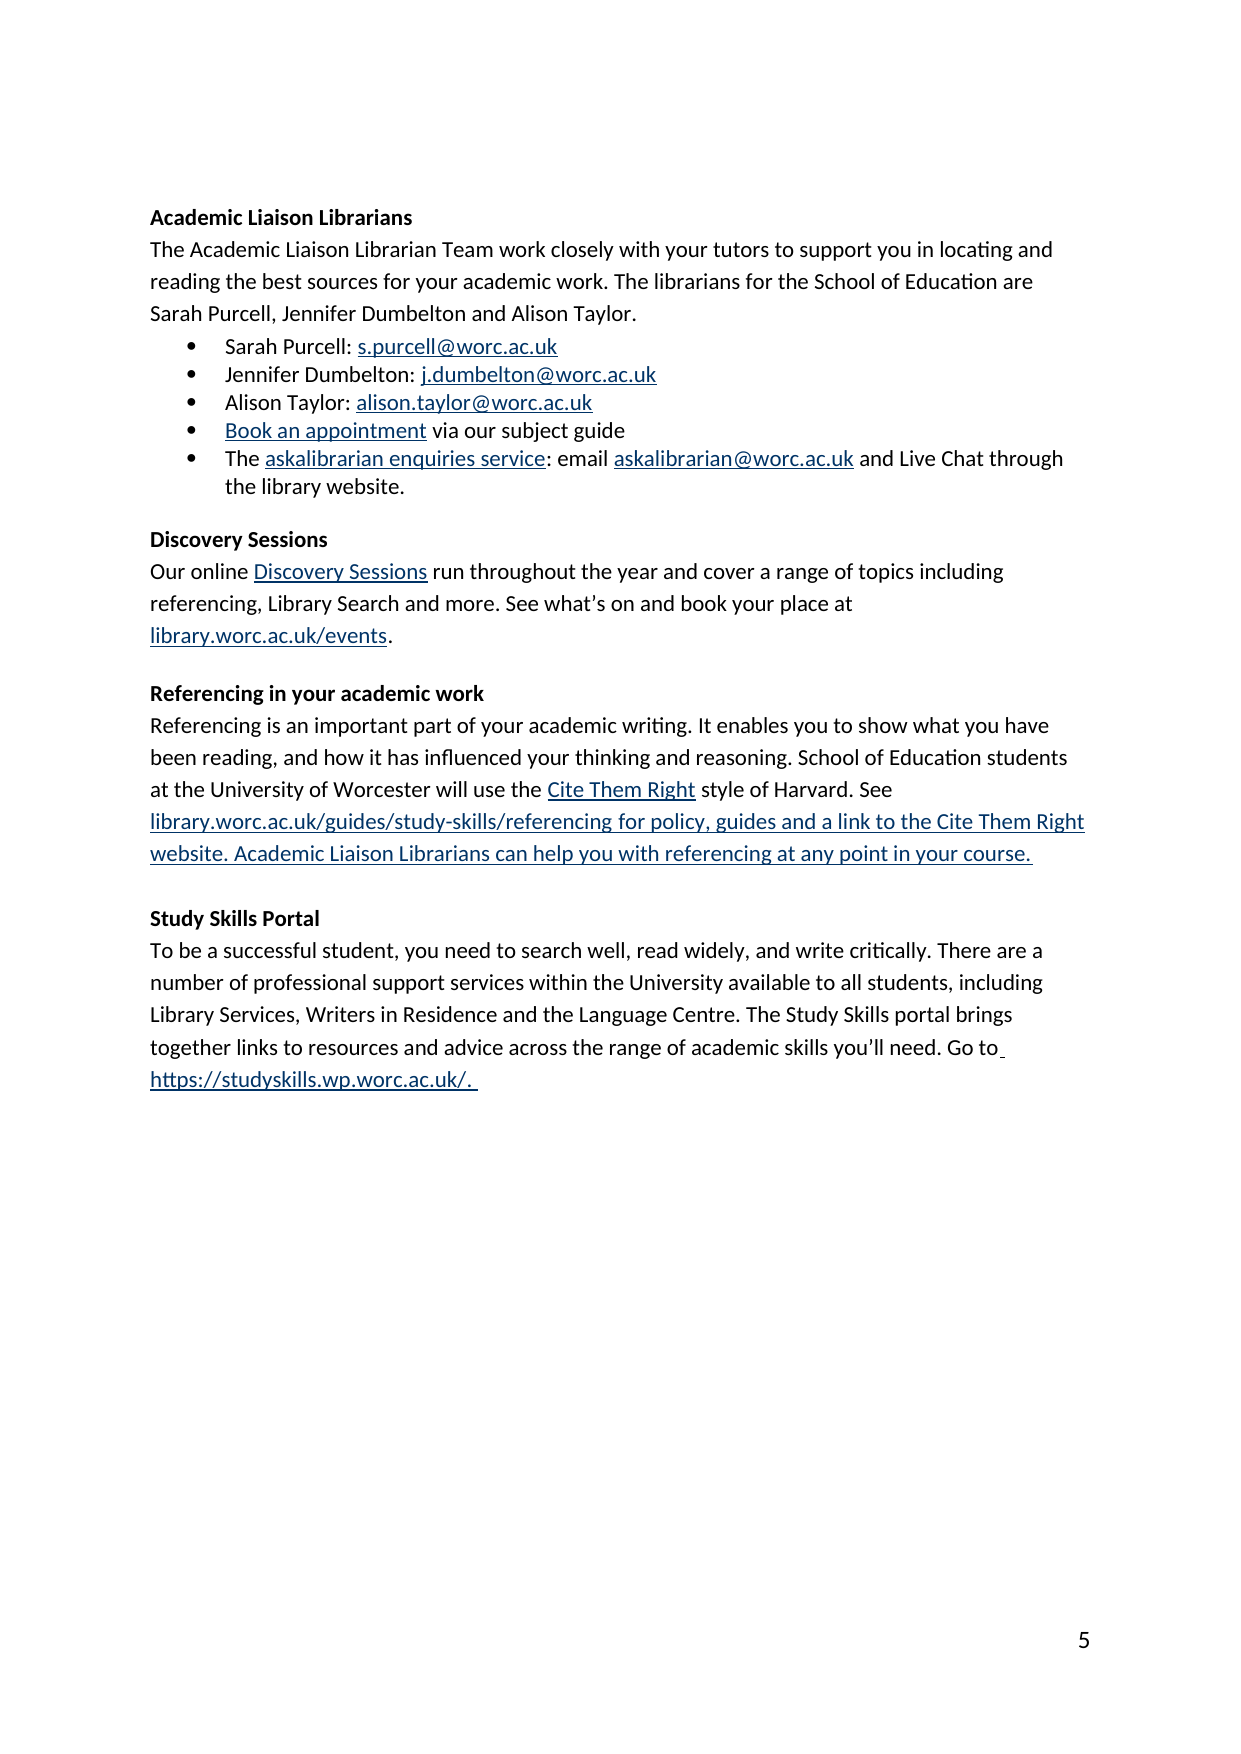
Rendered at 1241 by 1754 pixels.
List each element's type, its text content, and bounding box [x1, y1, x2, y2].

text Study Skills Portal [150, 904, 1090, 932]
text The Academic Liaison Librarian Team work closely with your tutors to support you in locating and reading the best sources for your academic work. The librarians for the School of Education are Sarah Purcell, Jennifer Dumbelton and Alison Taylor. [150, 235, 1090, 328]
list Book an appointment via our subject guide [187, 416, 1090, 444]
list The askalibrarian enquiries service: email askalibrarian@worc.ac.uk and Live Chat through the library website. [187, 444, 1090, 500]
list Sarah Purcell: s.purcell@worc.ac.uk [187, 332, 1090, 360]
text Discovery Sessions [150, 525, 1090, 553]
text Referencing in your academic work [150, 679, 1090, 707]
text To be a successful student, you need to search well, read widely, and write critically. There are a number of professional support services within the University available to all students, including Library Services, Writers in Residence and the Language Centre. The Study Skills portal brings together links to resources and advice across the range of academic skills you’ll need. Go to https://studyskills.wp.worc.ac.uk/. [150, 936, 1090, 1093]
list Alison Taylor: alison.taylor@worc.ac.uk [187, 388, 1090, 416]
list Our online Discovery Sessions run throughout the year and cover a range of topics including referencing, Library Search and more. See what’s on and book your place at library.worc.ac.uk/events. [150, 557, 1090, 649]
list Jennifer Dumbelton: j.dumbelton@worc.ac.uk [187, 360, 1090, 388]
text Referencing is an important part of your academic writing. It enables you to show what you have been reading, and how it has influenced your thinking and reasoning. School of Education students at the University of Worcester will use the Cite Them Right style of Harvard. See library.worc.ac.uk/guides/study-skills/referencing for policy, guides and a link to the Cite Them Right website. Academic Liaison Librarians can help you with referencing at any point in your course. [150, 711, 1090, 868]
text Academic Liaison Librarians [150, 203, 1090, 231]
